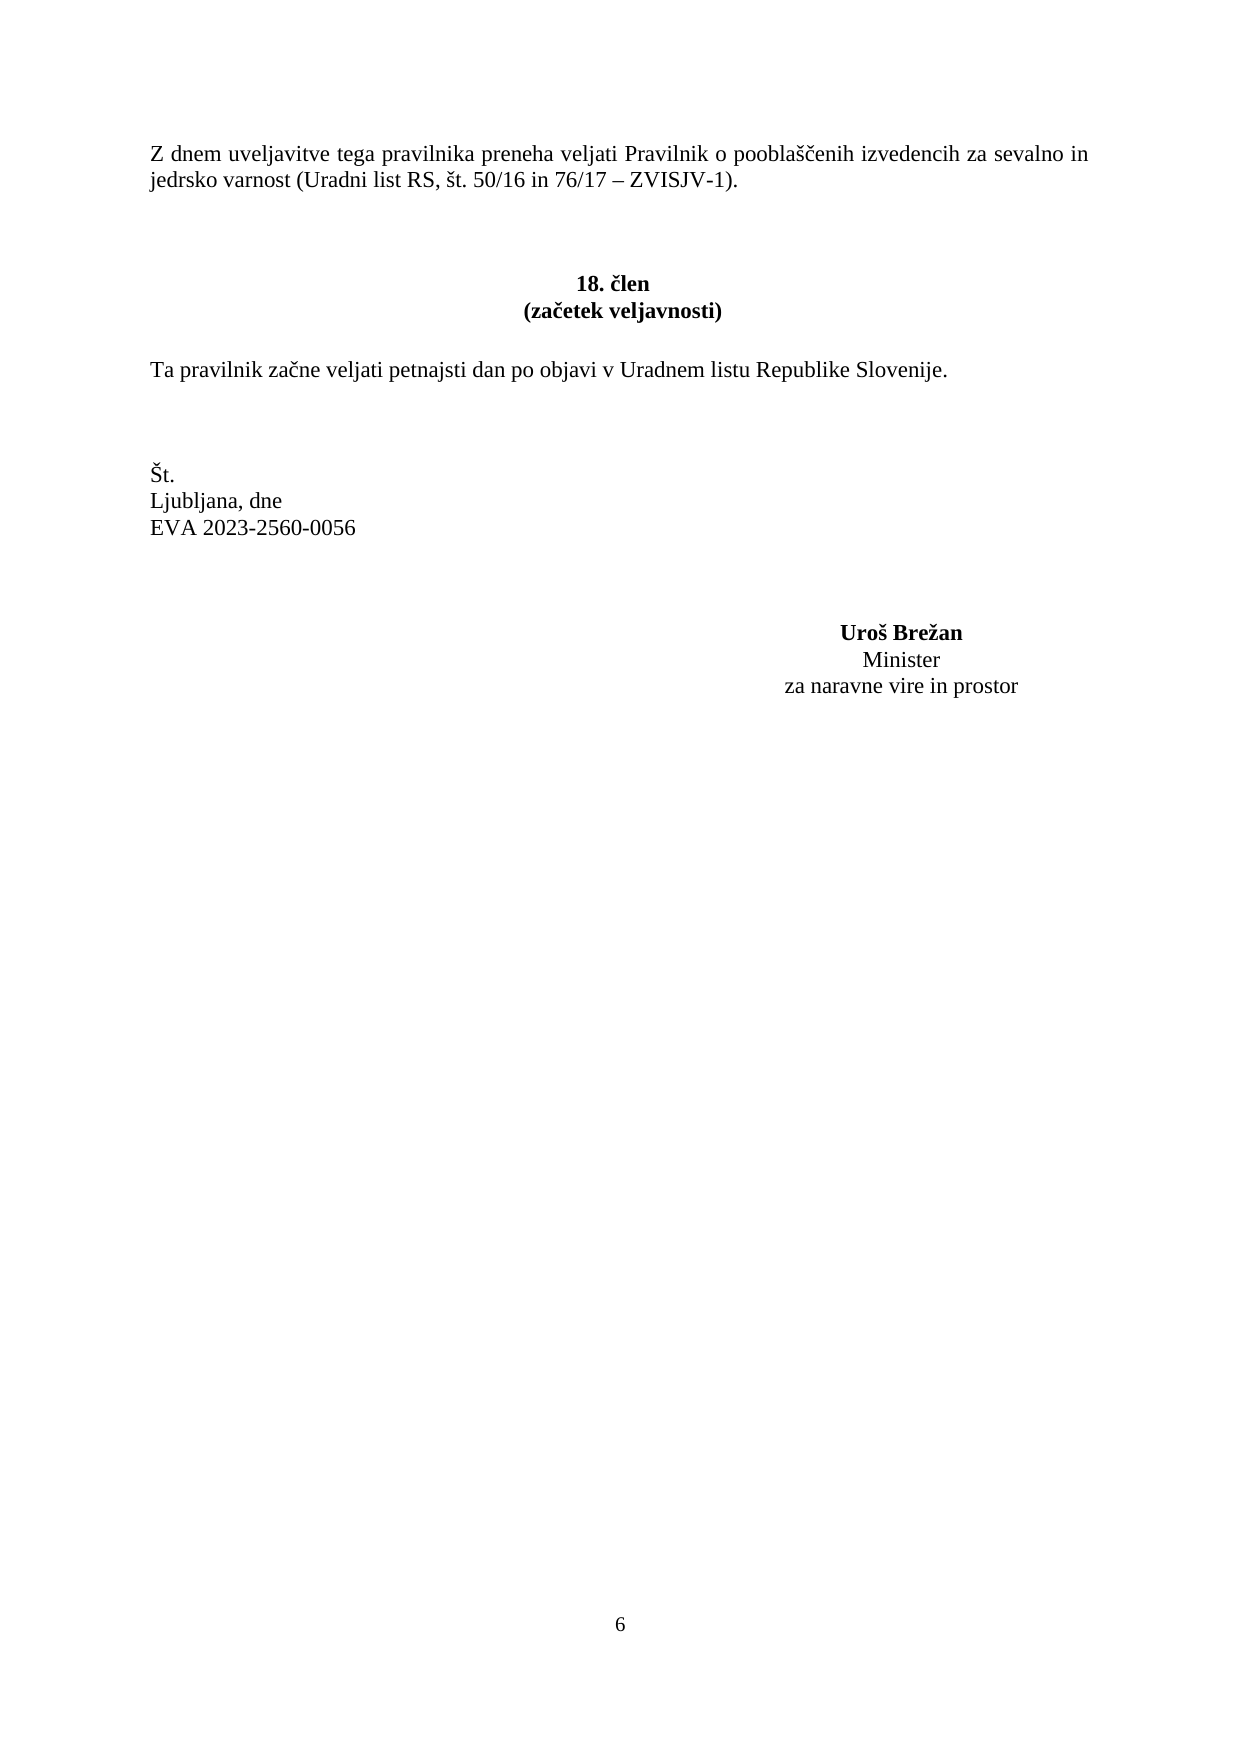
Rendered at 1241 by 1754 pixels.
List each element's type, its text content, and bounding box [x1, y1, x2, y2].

subtitle (začetek veljavnosti) [150, 270, 1090, 323]
text EVA 2023-2560-0056 [150, 514, 1090, 540]
list Minister [712, 646, 1090, 672]
text Št. [150, 461, 1090, 487]
list Uroš Brežan [712, 619, 1090, 646]
list za naravne vire in prostor [712, 672, 1090, 698]
text Ljubljana, dne [150, 487, 1090, 514]
text Ta pravilnik začne veljati petnajsti dan po objavi v Uradnem listu Republike Slovenije. [150, 356, 1090, 382]
text Z dnem uveljavitve tega pravilnika preneha veljati Pravilnik o pooblaščenih izvedencih za sevalno in jedrsko varnost (Uradni list RS, št. 50/16 in 76/17 – ZVISJV-1). [150, 140, 1090, 193]
